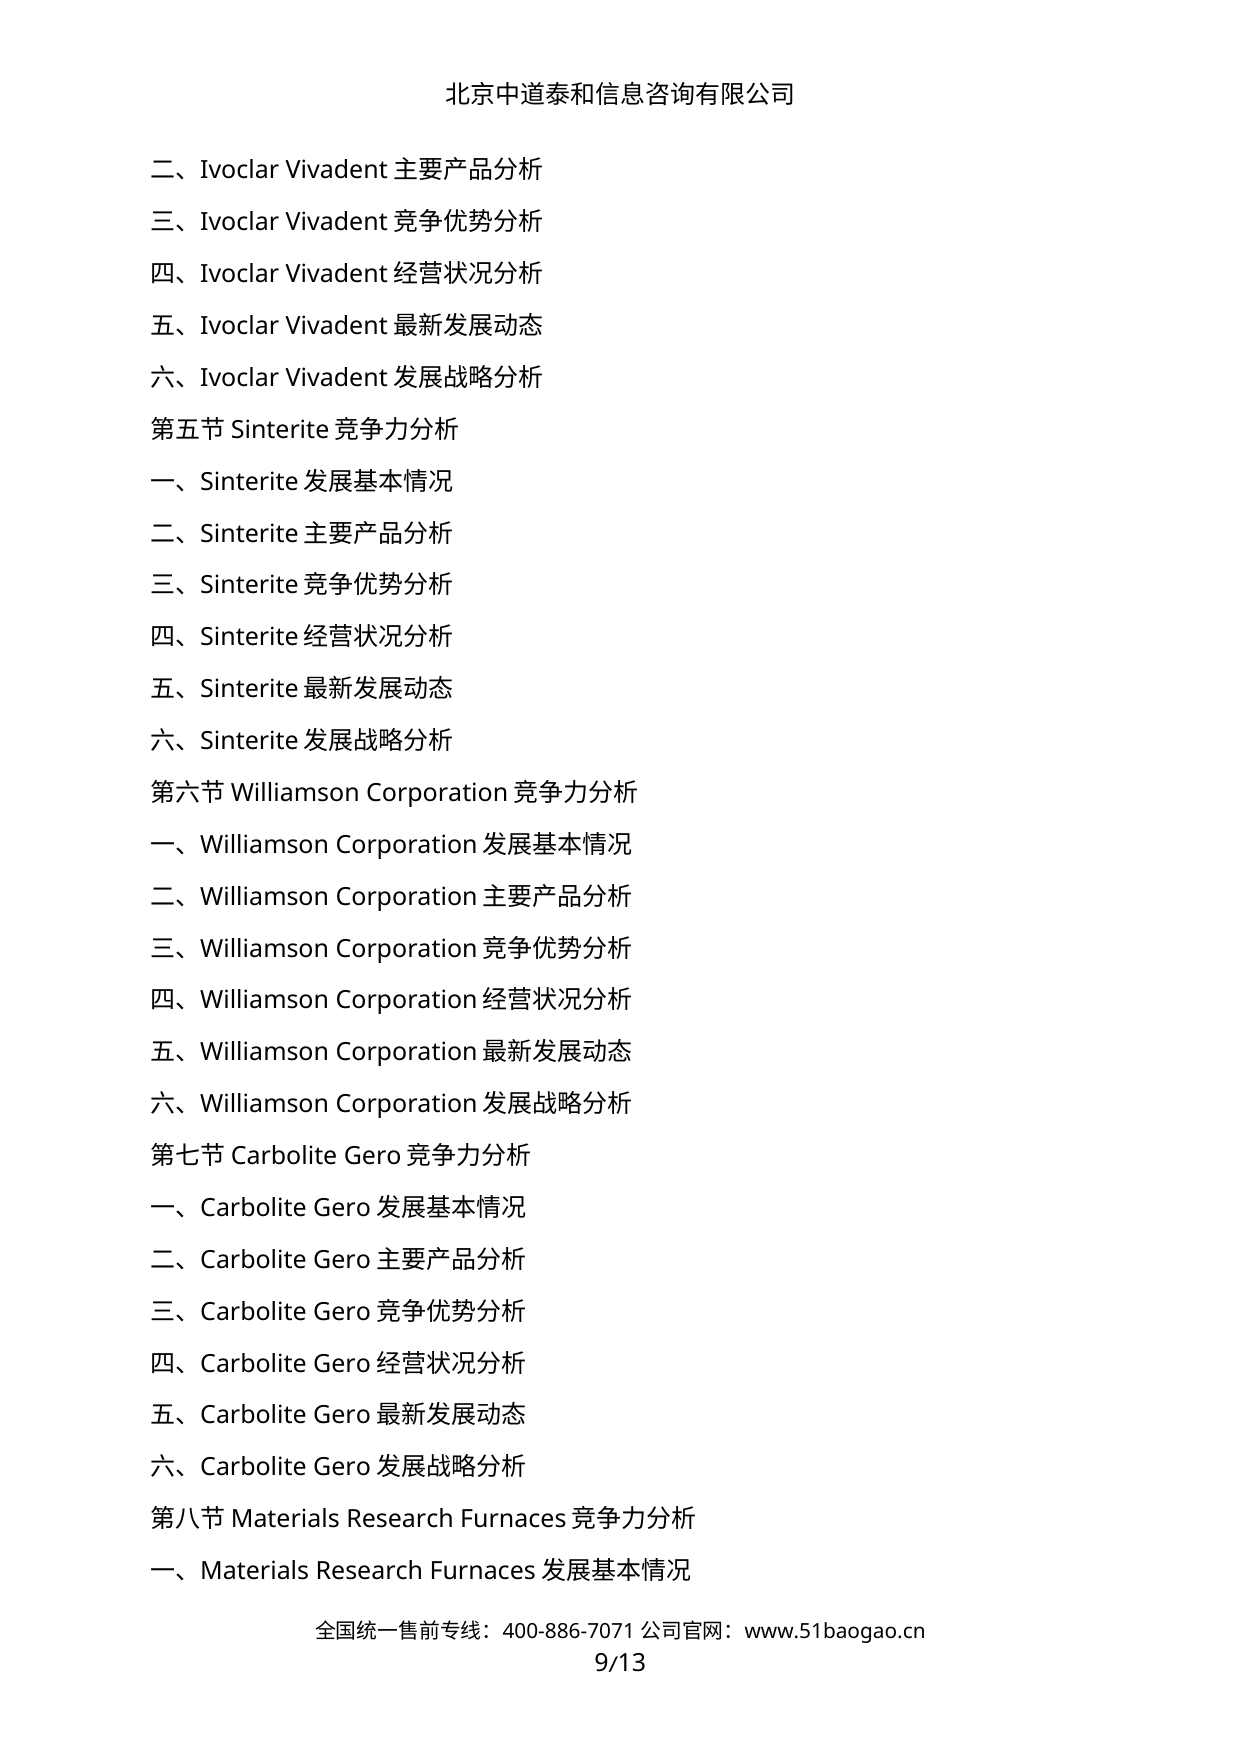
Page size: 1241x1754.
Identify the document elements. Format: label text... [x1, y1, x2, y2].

text 第八节 Materials Research Furnaces竞争力分析 [150, 1499, 1090, 1535]
text 五、Sinterite最新发展动态 [150, 669, 1090, 705]
text 一、Carbolite Gero发展基本情况 [150, 1187, 1090, 1224]
text 一、Williamson Corporation发展基本情况 [150, 824, 1090, 861]
text 五、Williamson Corporation最新发展动态 [150, 1032, 1090, 1068]
text 第六节 Williamson Corporation竞争力分析 [150, 772, 1090, 809]
text 六、Ivoclar Vivadent发展战略分析 [150, 357, 1090, 394]
text 二、Ivoclar Vivadent主要产品分析 [150, 150, 1090, 186]
text 一、Materials Research Furnaces发展基本情况 [150, 1551, 1090, 1587]
text 第七节 Carbolite Gero竞争力分析 [150, 1136, 1090, 1172]
text 一、Sinterite发展基本情况 [150, 461, 1090, 497]
text 六、Sinterite发展战略分析 [150, 721, 1090, 757]
text 二、Sinterite主要产品分析 [150, 513, 1090, 549]
text 三、Sinterite竞争优势分析 [150, 565, 1090, 601]
text 三、Williamson Corporation竞争优势分析 [150, 928, 1090, 964]
text 三、Ivoclar Vivadent竞争优势分析 [150, 202, 1090, 238]
text 四、Williamson Corporation经营状况分析 [150, 980, 1090, 1016]
text 五、Ivoclar Vivadent最新发展动态 [150, 306, 1090, 342]
text 四、Ivoclar Vivadent经营状况分析 [150, 254, 1090, 290]
text 第五节 Sinterite竞争力分析 [150, 409, 1090, 446]
text 二、Carbolite Gero主要产品分析 [150, 1239, 1090, 1276]
text 四、Sinterite经营状况分析 [150, 617, 1090, 653]
text 五、Carbolite Gero最新发展动态 [150, 1395, 1090, 1431]
text 二、Williamson Corporation主要产品分析 [150, 876, 1090, 912]
text 六、Carbolite Gero发展战略分析 [150, 1447, 1090, 1483]
text 三、Carbolite Gero竞争优势分析 [150, 1291, 1090, 1327]
text 四、Carbolite Gero经营状况分析 [150, 1343, 1090, 1379]
text 六、Williamson Corporation发展战略分析 [150, 1084, 1090, 1120]
